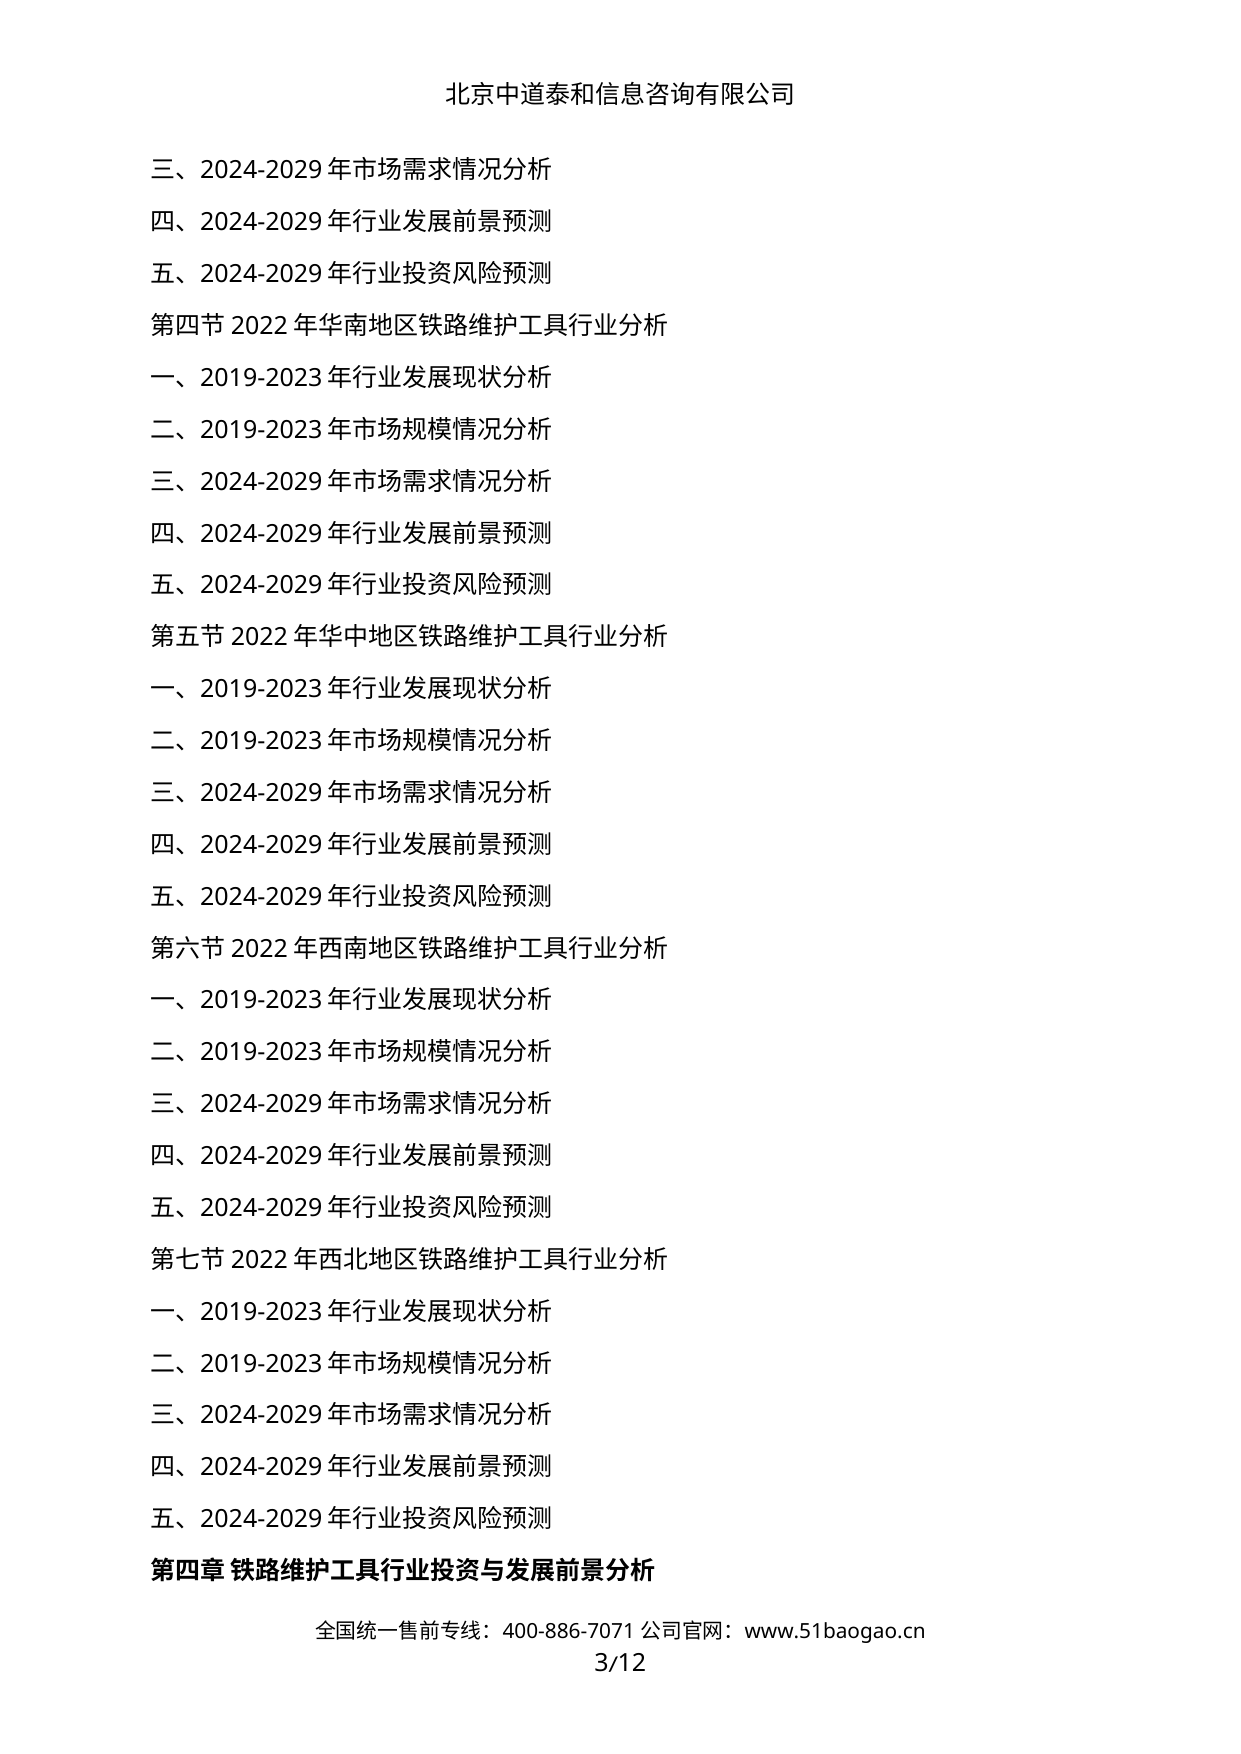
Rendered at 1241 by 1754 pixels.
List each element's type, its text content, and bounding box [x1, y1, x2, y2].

text 五、2024-2029年行业投资风险预测 [150, 1187, 1090, 1224]
text 四、2024-2029年行业发展前景预测 [150, 1447, 1090, 1483]
text 三、2024-2029年市场需求情况分析 [150, 150, 1090, 186]
text 第五节 2022年华中地区铁路维护工具行业分析 [150, 617, 1090, 653]
text 五、2024-2029年行业投资风险预测 [150, 1499, 1090, 1535]
text 一、2019-2023年行业发展现状分析 [150, 1291, 1090, 1327]
text 二、2019-2023年市场规模情况分析 [150, 721, 1090, 757]
text 第四节 2022年华南地区铁路维护工具行业分析 [150, 306, 1090, 342]
text 二、2019-2023年市场规模情况分析 [150, 1032, 1090, 1068]
text 四、2024-2029年行业发展前景预测 [150, 513, 1090, 549]
text 一、2019-2023年行业发展现状分析 [150, 669, 1090, 705]
text 第四章 铁路维护工具行业投资与发展前景分析 [150, 1551, 1090, 1587]
text 五、2024-2029年行业投资风险预测 [150, 876, 1090, 912]
text 四、2024-2029年行业发展前景预测 [150, 202, 1090, 238]
text 二、2019-2023年市场规模情况分析 [150, 1343, 1090, 1379]
text 三、2024-2029年市场需求情况分析 [150, 772, 1090, 809]
text 三、2024-2029年市场需求情况分析 [150, 461, 1090, 497]
text 二、2019-2023年市场规模情况分析 [150, 409, 1090, 446]
text 四、2024-2029年行业发展前景预测 [150, 1136, 1090, 1172]
text 五、2024-2029年行业投资风险预测 [150, 565, 1090, 601]
text 第六节 2022年西南地区铁路维护工具行业分析 [150, 928, 1090, 964]
text 第七节 2022年西北地区铁路维护工具行业分析 [150, 1239, 1090, 1276]
text 一、2019-2023年行业发展现状分析 [150, 980, 1090, 1016]
text 三、2024-2029年市场需求情况分析 [150, 1084, 1090, 1120]
text 五、2024-2029年行业投资风险预测 [150, 254, 1090, 290]
text 一、2019-2023年行业发展现状分析 [150, 357, 1090, 394]
text 四、2024-2029年行业发展前景预测 [150, 824, 1090, 861]
text 三、2024-2029年市场需求情况分析 [150, 1395, 1090, 1431]
